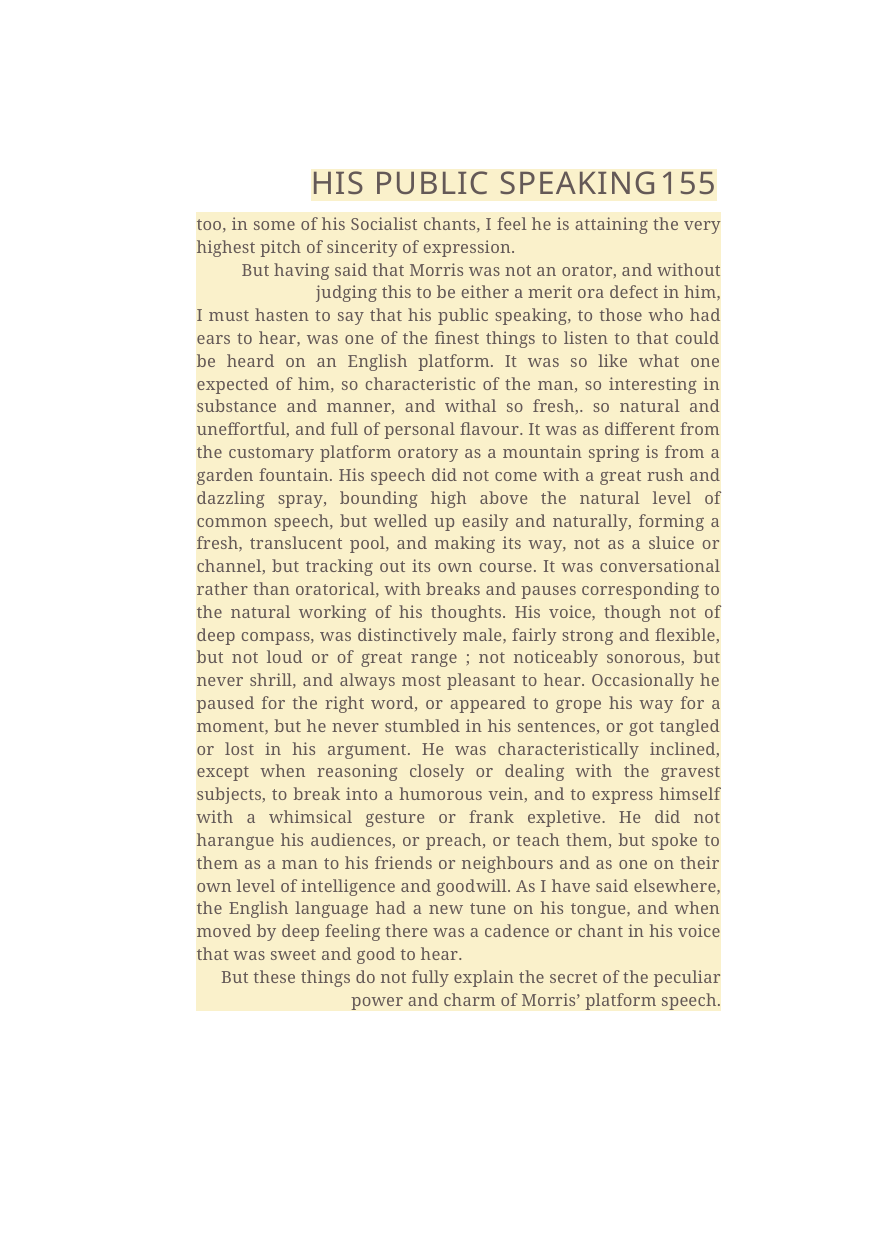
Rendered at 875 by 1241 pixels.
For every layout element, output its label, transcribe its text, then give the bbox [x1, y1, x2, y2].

text I must hasten to say that his public speaking, to those who had ears to hear, was one of the finest things to listen to that could be heard on an English platform. It was so like what one expected of him, so characteristic of the man, so interesting in substance and manner, and withal so fresh,. so natural and uneffortful, and full of personal flavour. It was as different from the customary platform oratory as a mountain spring is from a garden fountain. His speech did not come with a great rush and dazzling spray, bounding high above the natural level of common speech, but welled up easily and naturally, forming a fresh, translucent pool, and making its way, not as a sluice or channel, but tracking out its own course. It was conversational rather than oratorical, with breaks and pauses corresponding to the natural working of his thoughts. His voice, though not of deep compass, was distinctively male, fairly strong and flexible, but not loud or of great range ; not noticeably sonorous, but never shrill, and always most pleasant to hear. Occasionally he paused for the right word, or appeared to grope his way for a moment, but he never stumbled in his sentences, or got tangled or lost in his argument. He was characteristically inclined, except when reasoning closely or dealing with the gravest subjects, to break into a humorous vein, and to express himself with a whimsical gesture or frank expletive. He did not harangue his audiences, or preach, or teach them, but spoke to them as a man to his friends or neighbours and as one on their own level of intelligence and goodwill. As I have said elsewhere, the English language had a new tune on his tongue, and when moved by deep feeling there was a cadence or chant in his voice that was sweet and good to hear. [196, 303, 721, 965]
text HIS PUBLIC SPEAKING 155 [311, 169, 717, 201]
text But these things do not fully explain the secret of the peculiar power and charm of Morris’ platform speech. [196, 965, 721, 1011]
text But having said that Morris was not an orator, and without judging this to be either a merit ora defect in him, [196, 258, 721, 303]
text too, in some of his Socialist chants, I feel he is attaining the very highest pitch of sincerity of expression. [196, 212, 721, 258]
